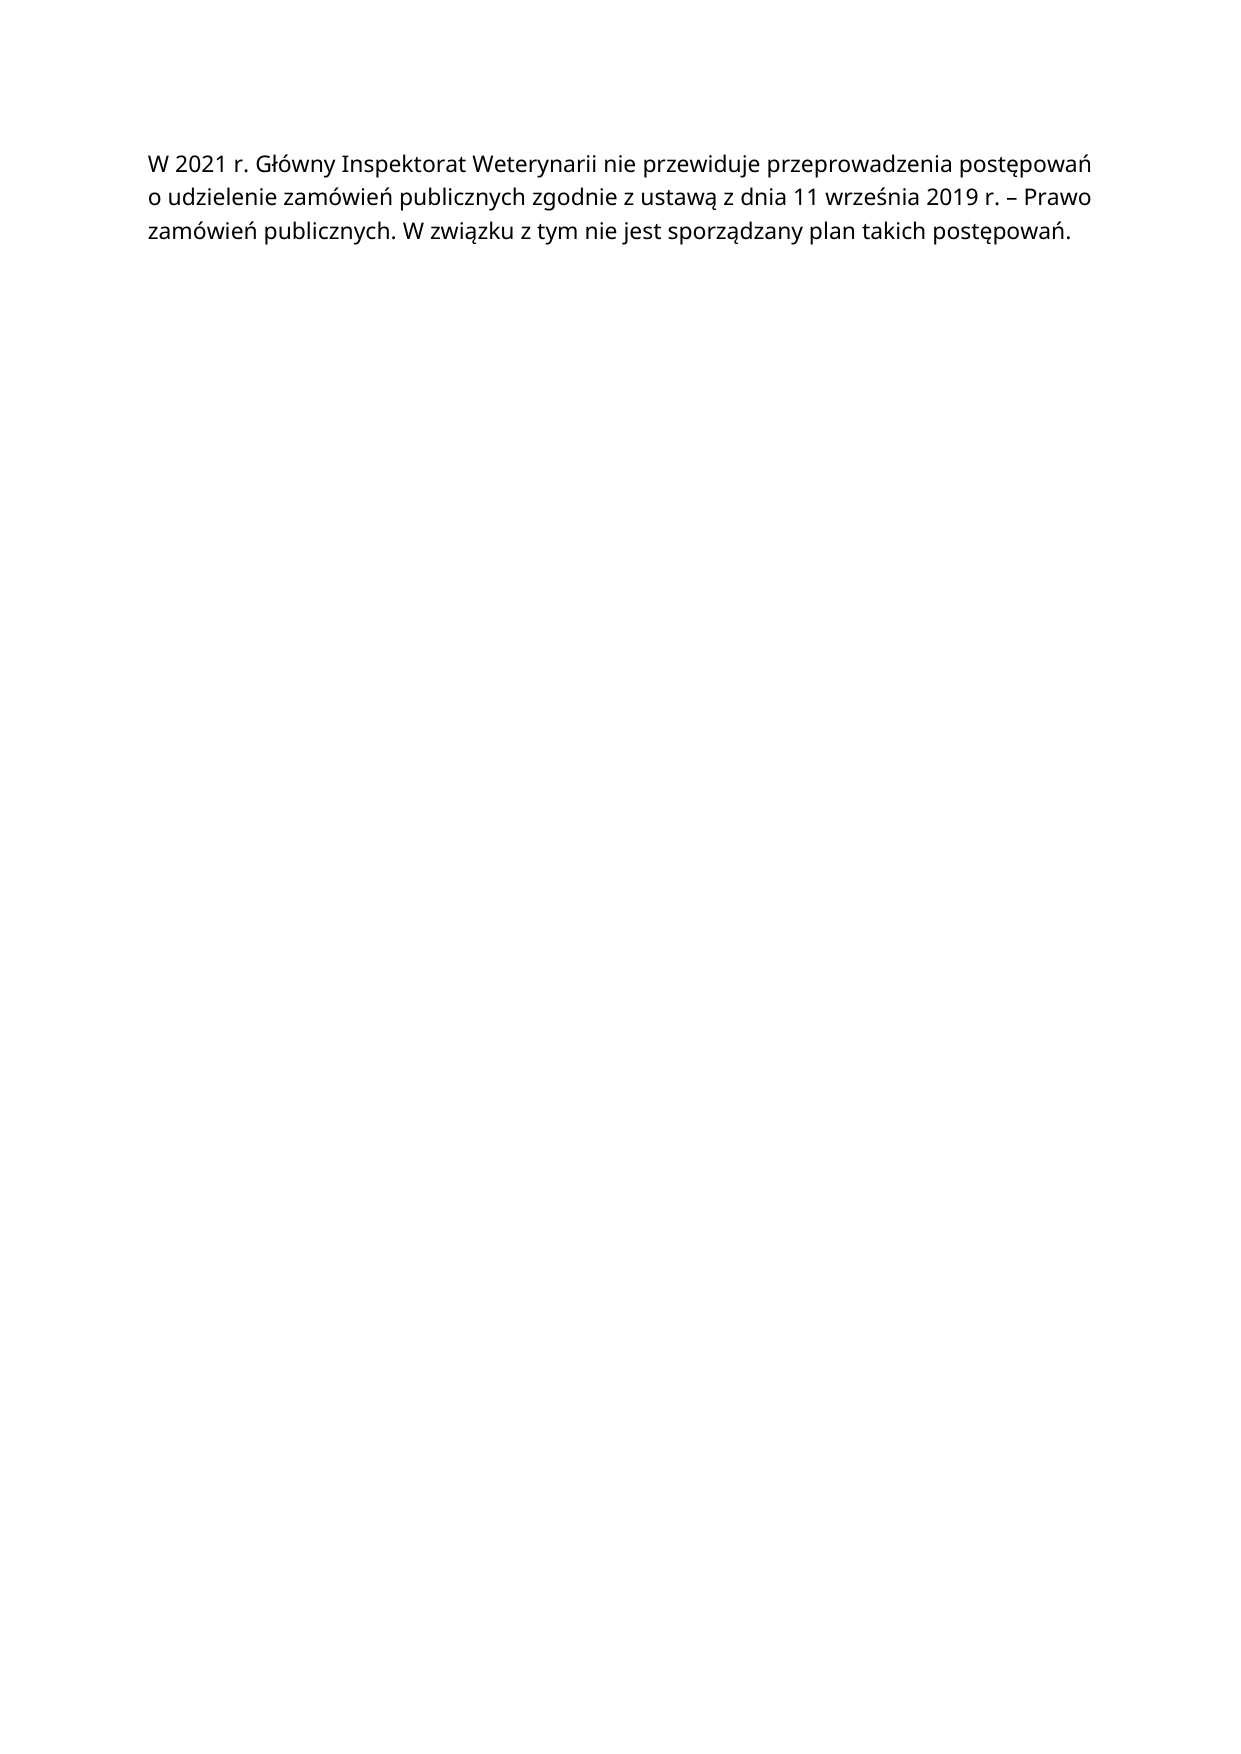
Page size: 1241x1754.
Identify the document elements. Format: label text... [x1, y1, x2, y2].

text W 2021 r. Główny Inspektorat Weterynarii nie przewiduje przeprowadzenia postępowań o udzielenie zamówień publicznych zgodnie z ustawą z dnia 11 września 2019 r. – Prawo zamówień publicznych. W związku z tym nie jest sporządzany plan takich postępowań. [148, 148, 1093, 246]
